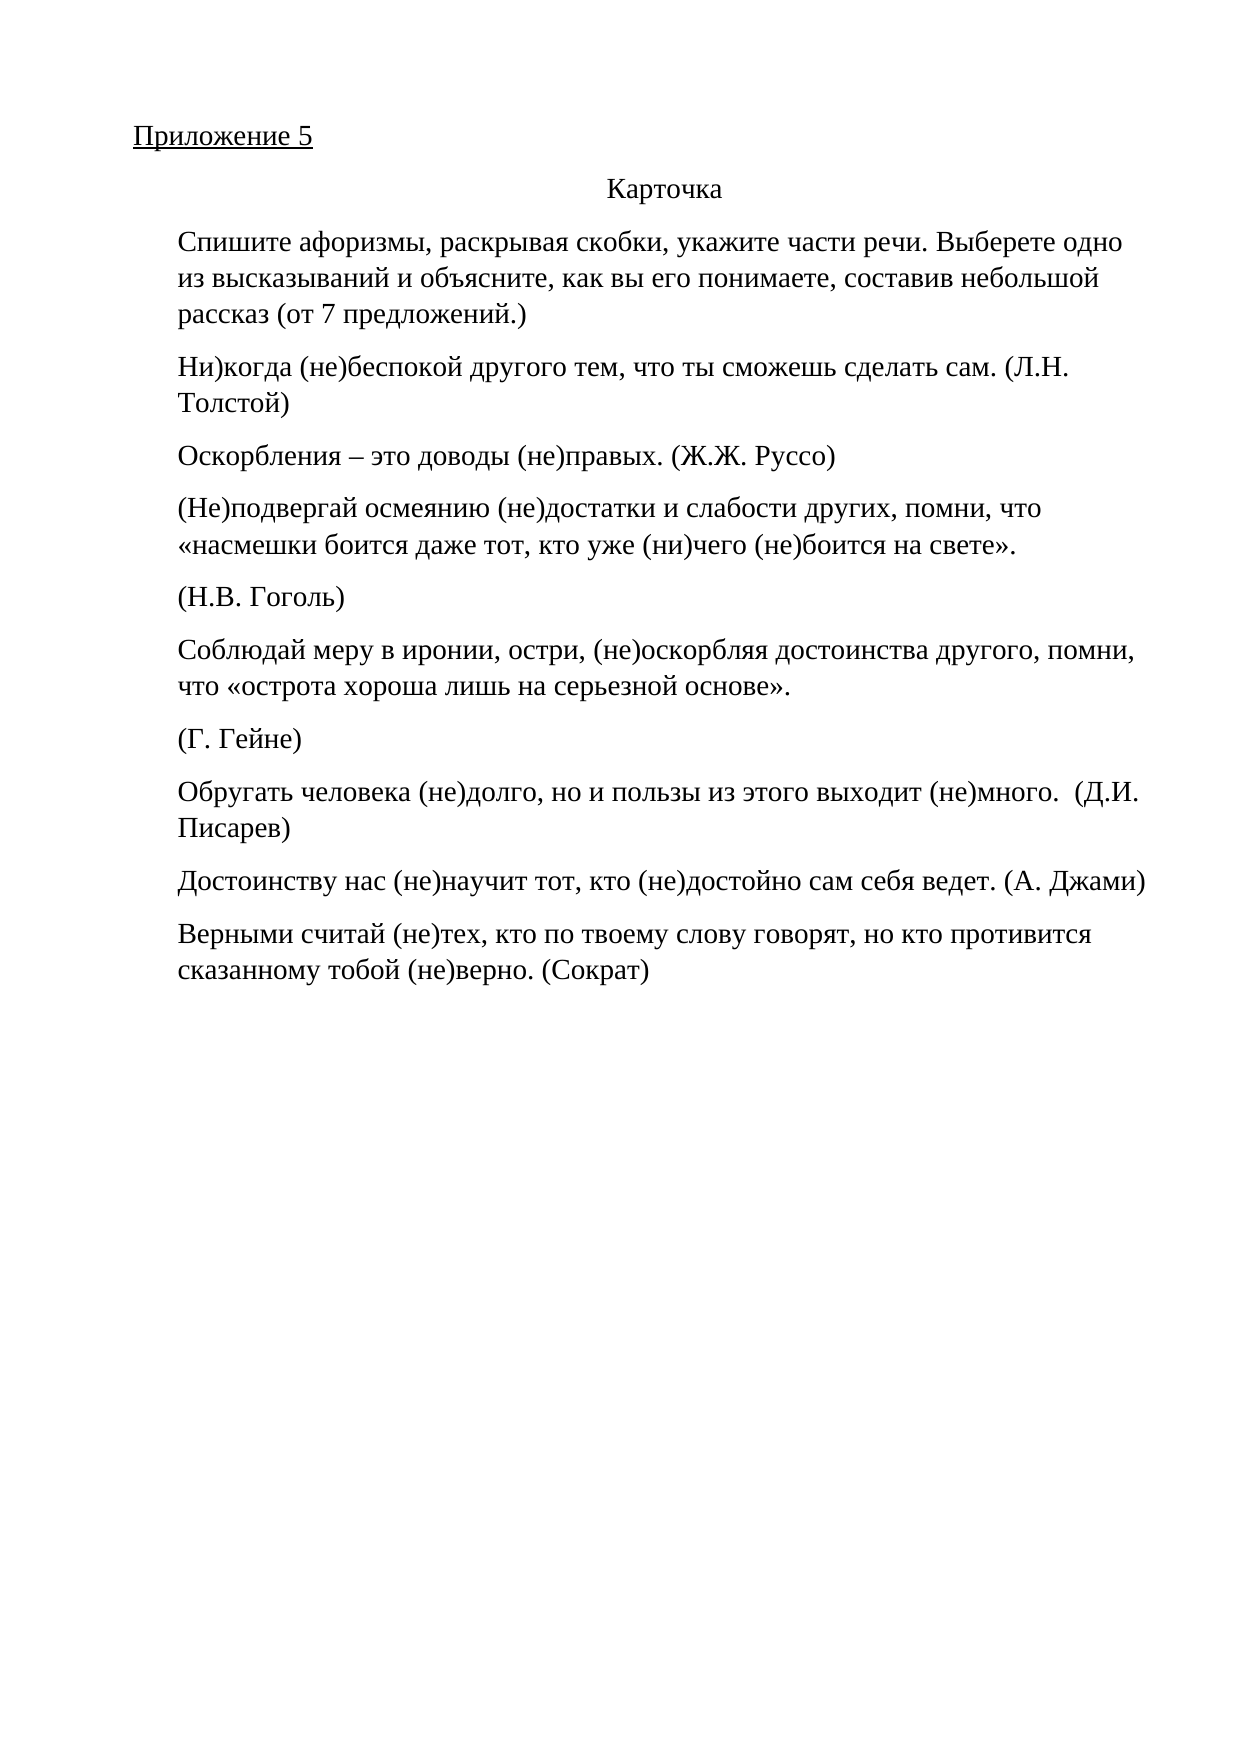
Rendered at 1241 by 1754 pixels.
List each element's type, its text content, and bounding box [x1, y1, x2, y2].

text (Н.В. Гоголь) [177, 579, 1152, 613]
text (Г. Гейне) [177, 721, 1152, 755]
text Верными считай (не)тех, кто по твоему слову говорят, но кто противится сказанному тобой (не)верно. (Сократ) [177, 916, 1152, 986]
text Достоинству нас (не)научит тот, кто (не)достойно сам себя ведет. (А. Джами) [177, 863, 1152, 897]
text Оскорбления – это доводы (не)правых. (Ж.Ж. Руссо) [177, 438, 1152, 471]
text (Не)подвергай осмеянию (не)достатки и слабости других, помни, что «насмешки боится даже тот, кто уже (ни)чего (не)боится на свете». [177, 491, 1152, 560]
text Карточка [177, 171, 1152, 204]
text Приложение 5 [133, 118, 1184, 152]
text Обругать человека (не)долго, но и пользы из этого выходит (не)много. (Д.И. Писарев) [177, 774, 1152, 844]
text Соблюдай меру в иронии, остри, (не)оскорбляя достоинства другого, помни, что «острота хороша лишь на серьезной основе». [177, 632, 1152, 702]
text Ни)когда (не)беспокой другого тем, что ты сможешь сделать сам. (Л.Н. Толстой) [177, 349, 1152, 418]
text Спишите афоризмы, раскрывая скобки, укажите части речи. Выберете одно из высказываний и объясните, как вы его понимаете, составив небольшой рассказ (от 7 предложений.) [177, 224, 1152, 329]
